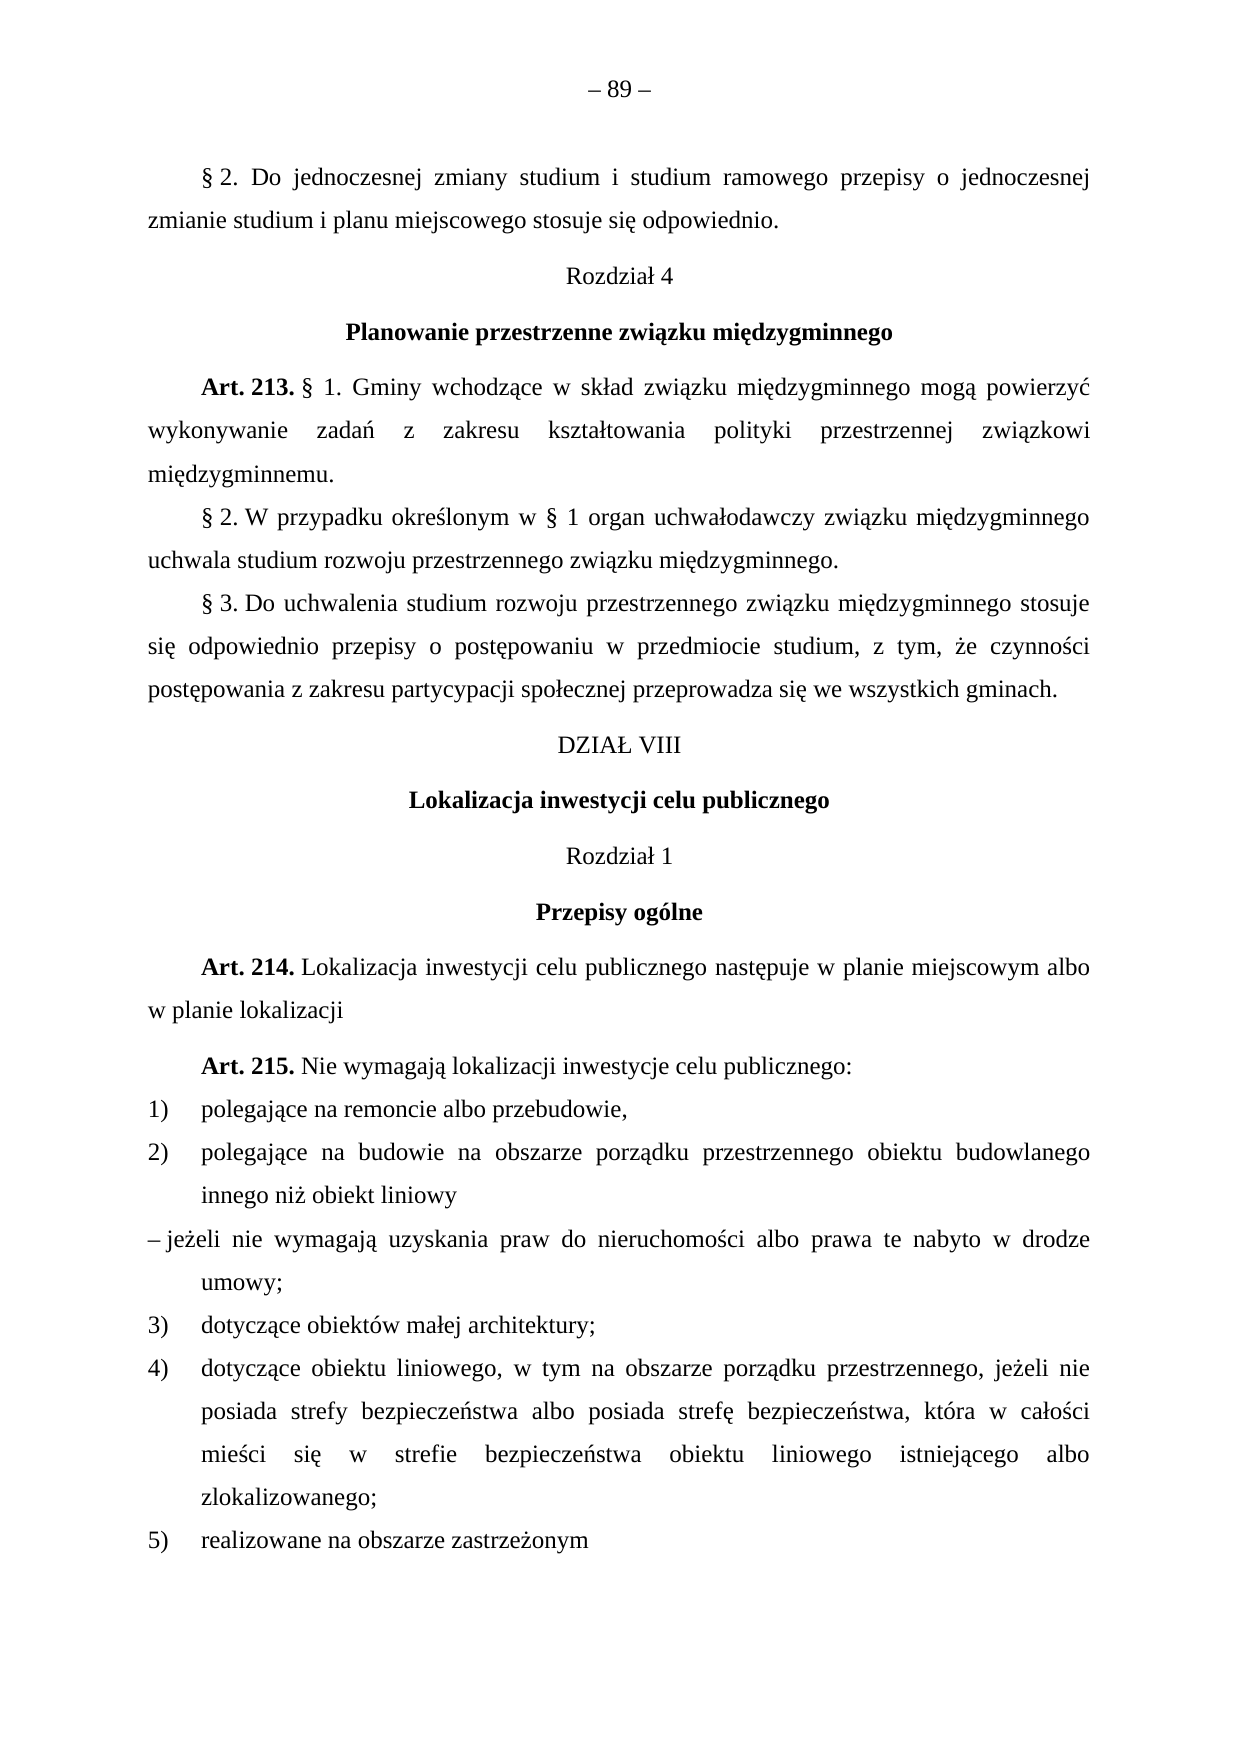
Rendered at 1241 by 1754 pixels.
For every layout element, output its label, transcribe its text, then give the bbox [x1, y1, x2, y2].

text § 3. Do uchwalenia studium rozwoju przestrzennego związku międzygminnego stosuje się odpowiednio przepisy o postępowaniu w przedmiocie studium, z tym, że czynności postępowania z zakresu partycypacji społecznej przeprowadza się we wszystkich gminach. [148, 588, 1091, 703]
text Planowanie przestrzenne związku międzygminnego [148, 317, 1091, 346]
text Dział VIII [148, 730, 1091, 759]
text § 2. Do jednoczesnej zmiany studium i studium ramowego przepisy o jednoczesnej zmianie studium i planu miejscowego stosuje się odpowiednio. [148, 162, 1091, 234]
text Lokalizacja inwestycji celu publicznego [148, 786, 1091, 814]
text § 2. W przypadku określonym w § 1 organ uchwałodawczy związku międzygminnego uchwala studium rozwoju przestrzennego związku międzygminnego. [148, 502, 1091, 574]
text 2) polegające na budowie na obszarze porządku przestrzennego obiektu budowlanego innego niż obiekt liniowy [148, 1137, 1091, 1209]
text Przepisy ogólne [148, 897, 1091, 926]
text – jeżeli nie wymagają uzyskania praw do nieruchomości albo prawa te nabyto w drodze umowy; [148, 1224, 1091, 1296]
text 3) dotyczące obiektów małej architektury; [148, 1310, 1091, 1339]
text Art. 213. § 1. Gminy wchodzące w skład związku międzygminnego mogą powierzyć wykonywanie zadań z zakresu kształtowania polityki przestrzennej związkowi międzygminnemu. [148, 372, 1091, 487]
text Rozdział 4 [148, 261, 1091, 290]
text Rozdział 1 [148, 841, 1091, 870]
text Art. 215. Nie wymagają lokalizacji inwestycje celu publicznego: [148, 1051, 1091, 1080]
text 1) polegające na remoncie albo przebudowie, [148, 1094, 1091, 1123]
text Art. 214. Lokalizacja inwestycji celu publicznego następuje w planie miejscowym albo w planie lokalizacji [148, 952, 1091, 1024]
text 4) dotyczące obiektu liniowego, w tym na obszarze porządku przestrzennego, jeżeli nie posiada strefy bezpieczeństwa albo posiada strefę bezpieczeństwa, która w całości mieści się w strefie bezpieczeństwa obiektu liniowego istniejącego albo zlokalizowanego; [148, 1353, 1091, 1511]
text 5) realizowane na obszarze zastrzeżonym [148, 1526, 1091, 1554]
